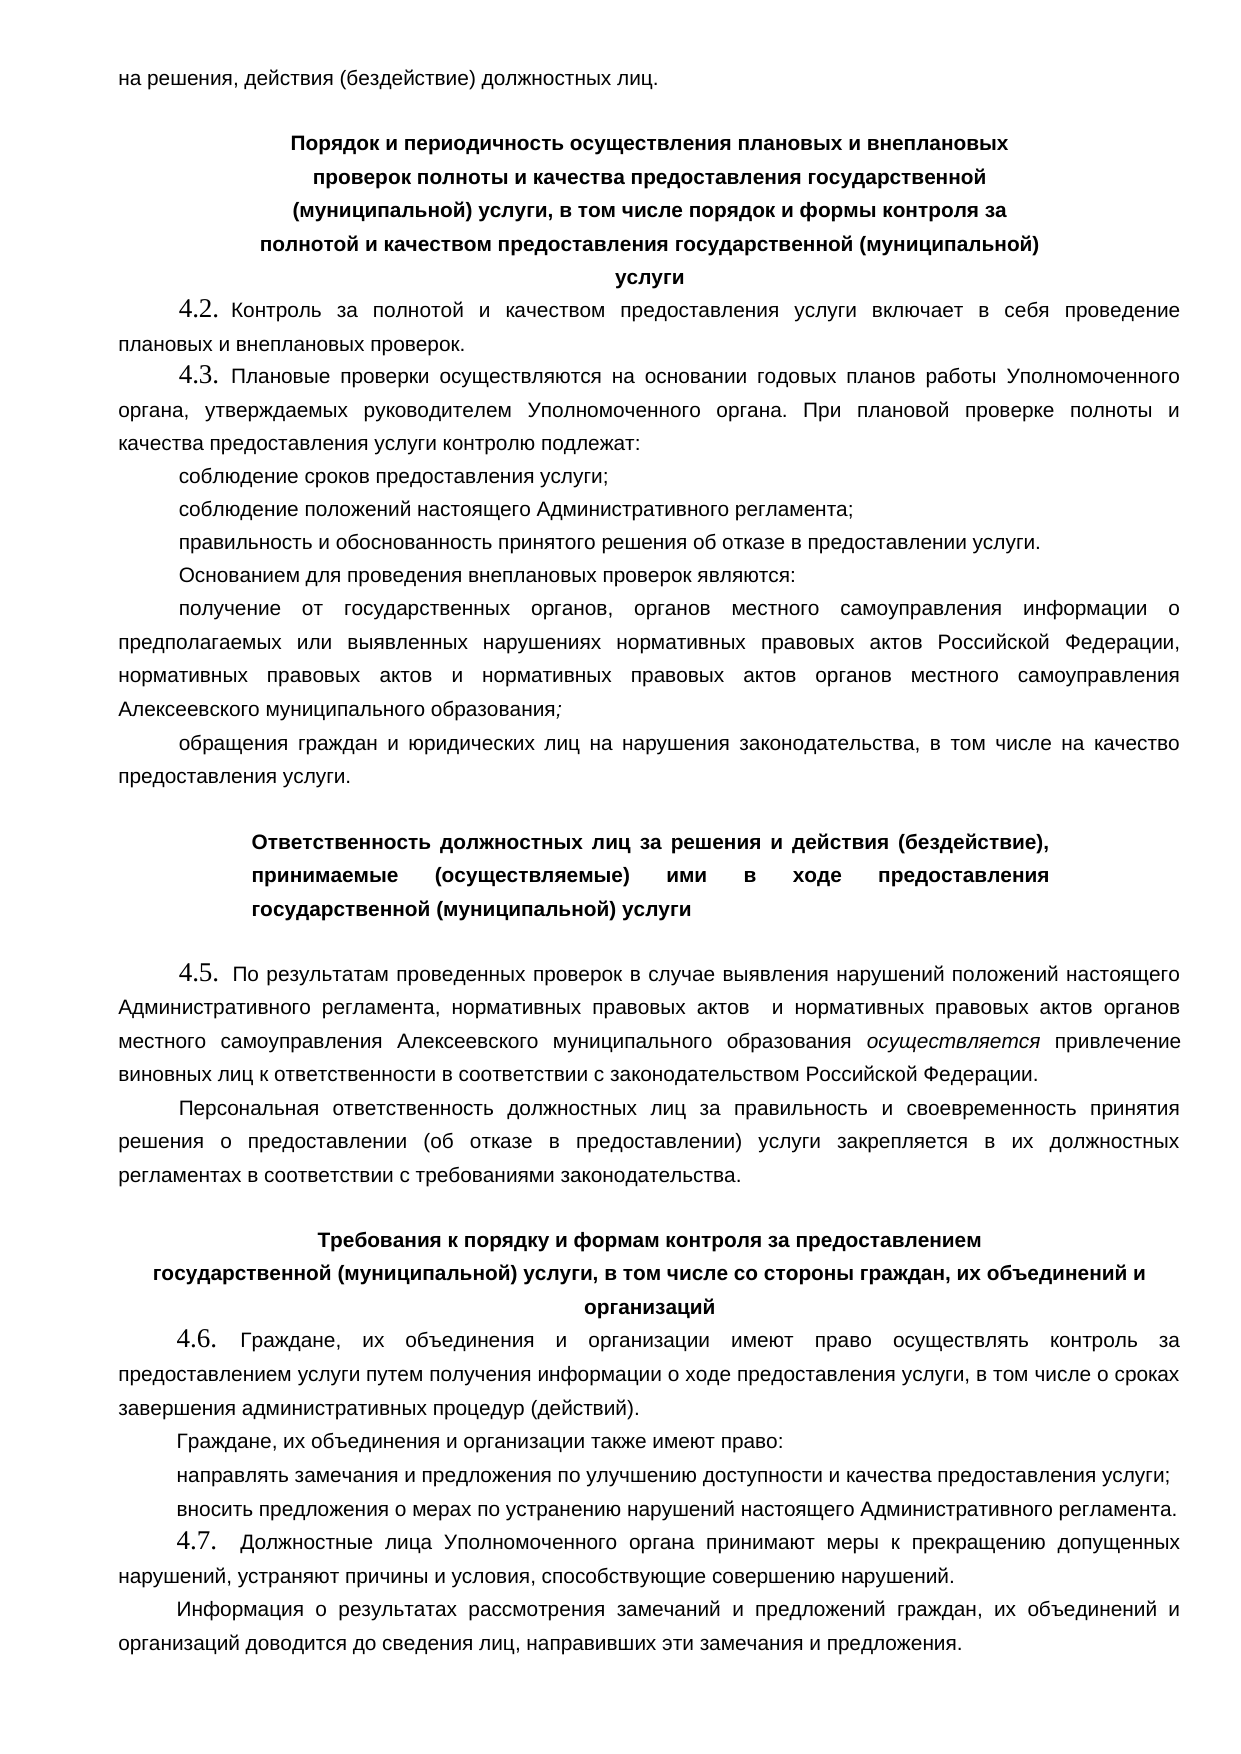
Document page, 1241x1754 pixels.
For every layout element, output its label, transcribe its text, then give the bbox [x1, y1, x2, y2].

text получение от государственных органов, органов местного самоуправления информации о предполагаемых или выявленных нарушениях нормативных правовых актов Российской Федерации, нормативных правовых актов и нормативных правовых актов органов местного самоуправления Алексеевского муниципального образования; [118, 589, 1181, 723]
text Персональная ответственность должностных лиц за правильность и своевременность принятия решения о предоставлении (об отказе в предоставлении) услуги закрепляется в их должностных регламентах в соответствии с требованиями законодательства. [118, 1088, 1181, 1189]
text направлять замечания и предложения по улучшению доступности и качества предоставления услуги; [118, 1455, 1181, 1489]
list Контроль за полнотой и качеством предоставления услуги включает в себя проведение плановых и внеплановых проверок. [118, 292, 1181, 358]
text правильность и обоснованность принятого решения об отказе в предоставлении услуги. [118, 523, 1181, 556]
text соблюдение положений настоящего Административного регламента; [118, 490, 1181, 523]
list Граждане, их объединения и организации имеют право осуществлять контроль за предоставлением услуги путем получения информации о ходе предоставления услуги, в том числе о сроках завершения административных процедур (действий). [118, 1321, 1181, 1422]
text вносить предложения о мерах по устранению нарушений настоящего Административного регламента. [118, 1489, 1181, 1523]
list Должностные лица Уполномоченного органа принимают меры к прекращению допущенных нарушений, устраняют причины и условия, способствующие совершению нарушений. [118, 1523, 1181, 1590]
text соблюдение сроков предоставления услуги; [118, 457, 1181, 490]
text Ответственность должностных лиц за решения и действия (бездействие), принимаемые (осуществляемые) ими в ходе предоставления государственной (муниципальной) услуги [251, 822, 1050, 923]
text Граждане, их объединения и организации также имеют право: [118, 1422, 1181, 1455]
text обращения граждан и юридических лиц на нарушения законодательства, в том числе на качество предоставления услуги. [118, 723, 1181, 791]
text Информация о результатах рассмотрения замечаний и предложений граждан, их объединений и организаций доводится до сведения лиц, направивших эти замечания и предложения. [118, 1590, 1181, 1657]
list Плановые проверки осуществляются на основании годовых планов работы Уполномоченного органа, утверждаемых руководителем Уполномоченного органа. При плановой проверке полноты и качества предоставления услуги контролю подлежат: [118, 358, 1181, 457]
list По результатам проведенных проверок в случае выявления нарушений положений настоящего Административного регламента, нормативных правовых актов и нормативных правовых актов органов местного самоуправления Алексеевского муниципального образования осуществляется привлечение виновных лиц к ответственности в соответствии с законодательством Российской Федерации. [118, 954, 1181, 1088]
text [118, 59, 1181, 93]
text Требования к порядку и формам контроля за предоставлением государственной (муниципальной) услуги, в том числе со стороны граждан, их объединений и организаций [118, 1220, 1181, 1321]
text услуги [118, 258, 1181, 292]
text Основанием для проведения внеплановых проверок являются: [118, 556, 1181, 589]
text Порядок и периодичность осуществления плановых и внеплановых проверок полноты и качества предоставления государственной (муниципальной) услуги, в том числе порядок и формы контроля за полнотой и качеством предоставления государственной (муниципальной) [118, 124, 1181, 258]
